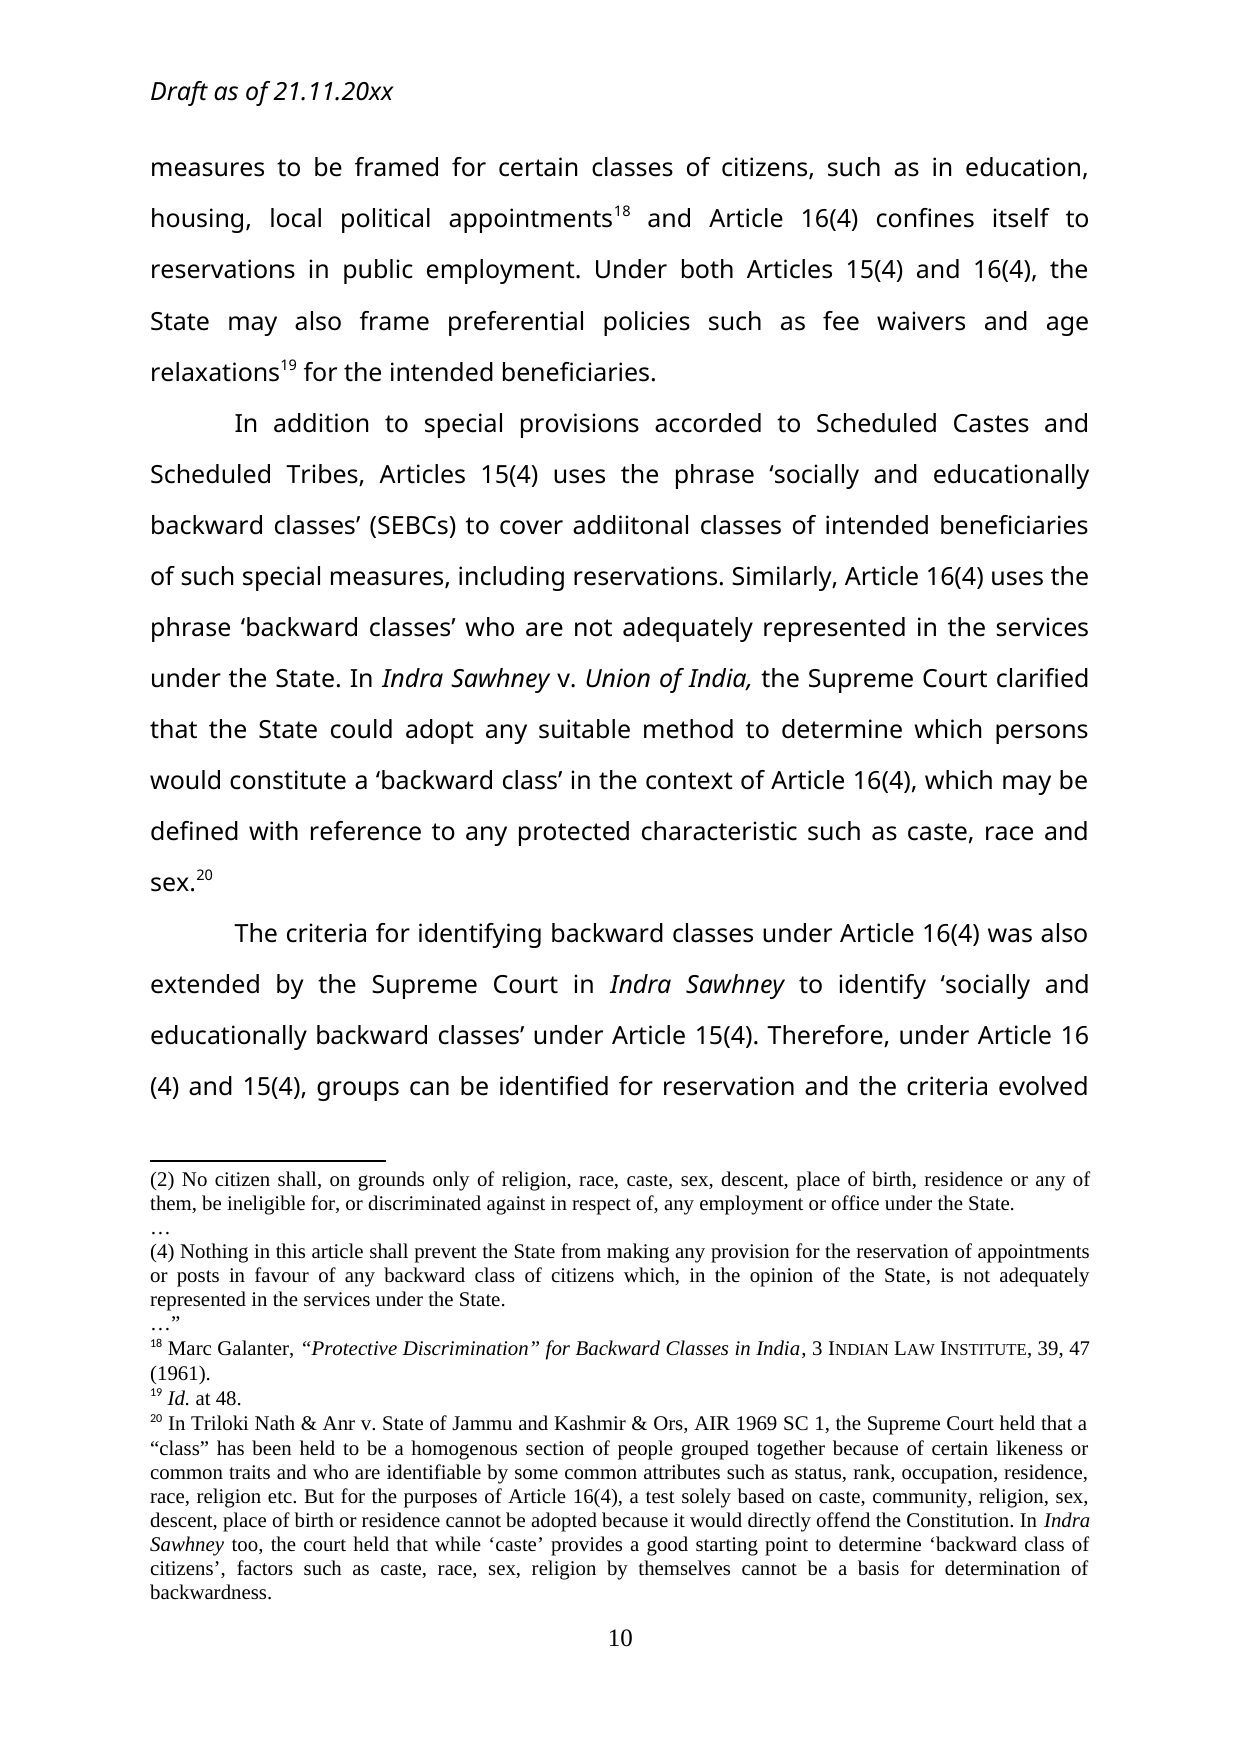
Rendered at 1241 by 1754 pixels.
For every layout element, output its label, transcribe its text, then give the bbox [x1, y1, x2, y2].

text In addition to special provisions accorded to Scheduled Castes and Scheduled Tribes, Articles 15(4) uses the phrase ‘socially and educationally backward classes’ (SEBCs) to cover addiitonal classes of intended beneficiaries of such special measures, including reservations. Similarly, Article 16(4) uses the phrase ‘backward classes’ who are not adequately represented in the services under the State. In Indra Sawhney v. Union of India, the Supreme Court clarified that the State could adopt any suitable method to determine which persons would constitute a ‘backward class’ in the context of Article 16(4), which may be defined with reference to any protected characteristic such as caste, race and sex. [150, 405, 1090, 899]
text The basis for permitting special measures like reservations in educational institutions and matters of public employment can be found in Articles 15 and 16 of the Constitution. Article 15(4) allows for special measures to be framed for certain classes of citizens, such as in education, housing, local political appointments and Article 16(4) confines itself to reservations in public employment. Under both Articles 15(4) and 16(4), the State may also frame preferential policies such as fee waivers and age relaxations for the intended beneficiaries. [150, 150, 1090, 388]
text The criteria for identifying backward classes under Article 16(4) was also extended by the Supreme Court in Indra Sawhney to identify ‘socially and educationally backward classes’ under Article 15(4). Therefore, under Article 16 (4) and 15(4), groups can be identified for reservation and the criteria evolved for determining backwardness, include illiteracy, isolation, poverty, physical and mental degradation among others. Since Indra Sawhey, the term ‘socially and educationally backward class’ has come to be determined on the basis of the Mandal formula for backwardnes. [150, 916, 1090, 1103]
